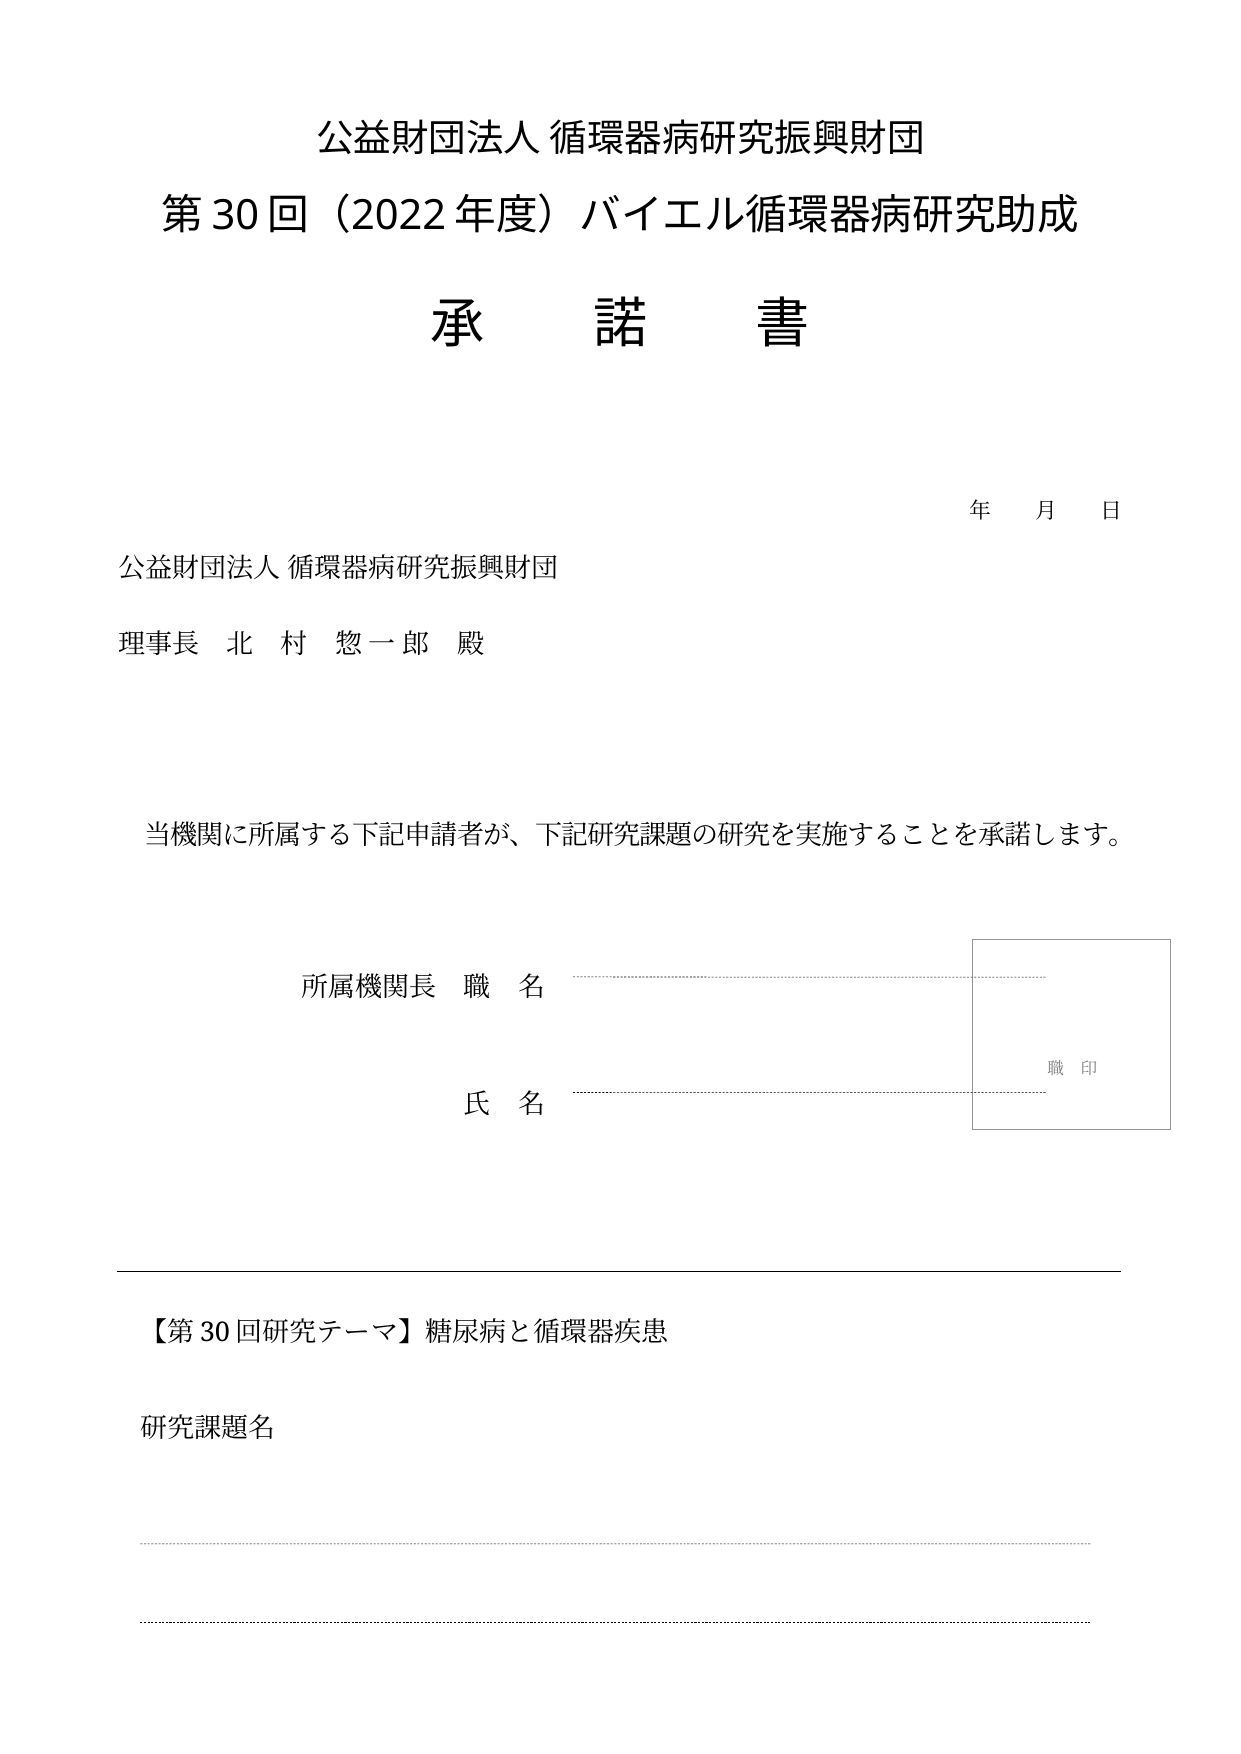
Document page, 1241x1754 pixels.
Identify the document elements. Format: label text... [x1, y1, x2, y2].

text 公益財団法人 循環器病研究振興財団 [118, 528, 1122, 604]
text 当機関に所属する下記申請者が、下記研究課題の研究を実施することを承諾します。 [118, 794, 1122, 870]
text 【第30回研究テーマ】糖尿病と循環器疾患 [140, 1292, 1122, 1368]
text 研究課題名 [140, 1387, 1122, 1463]
text 第30回（2022年度）バイエル循環器病研究助成 [118, 173, 1122, 249]
text 公益財団法人 循環器病研究振興財団 [118, 97, 1122, 173]
text 承 諾 書 [118, 262, 1122, 376]
text 氏 名 [301, 1064, 1122, 1140]
text 所属機関長 職 名 [301, 946, 1122, 1022]
text 年 月 日 [118, 490, 1122, 528]
text 理事長 北 村 惣 一 郎 殿 [118, 604, 1122, 680]
